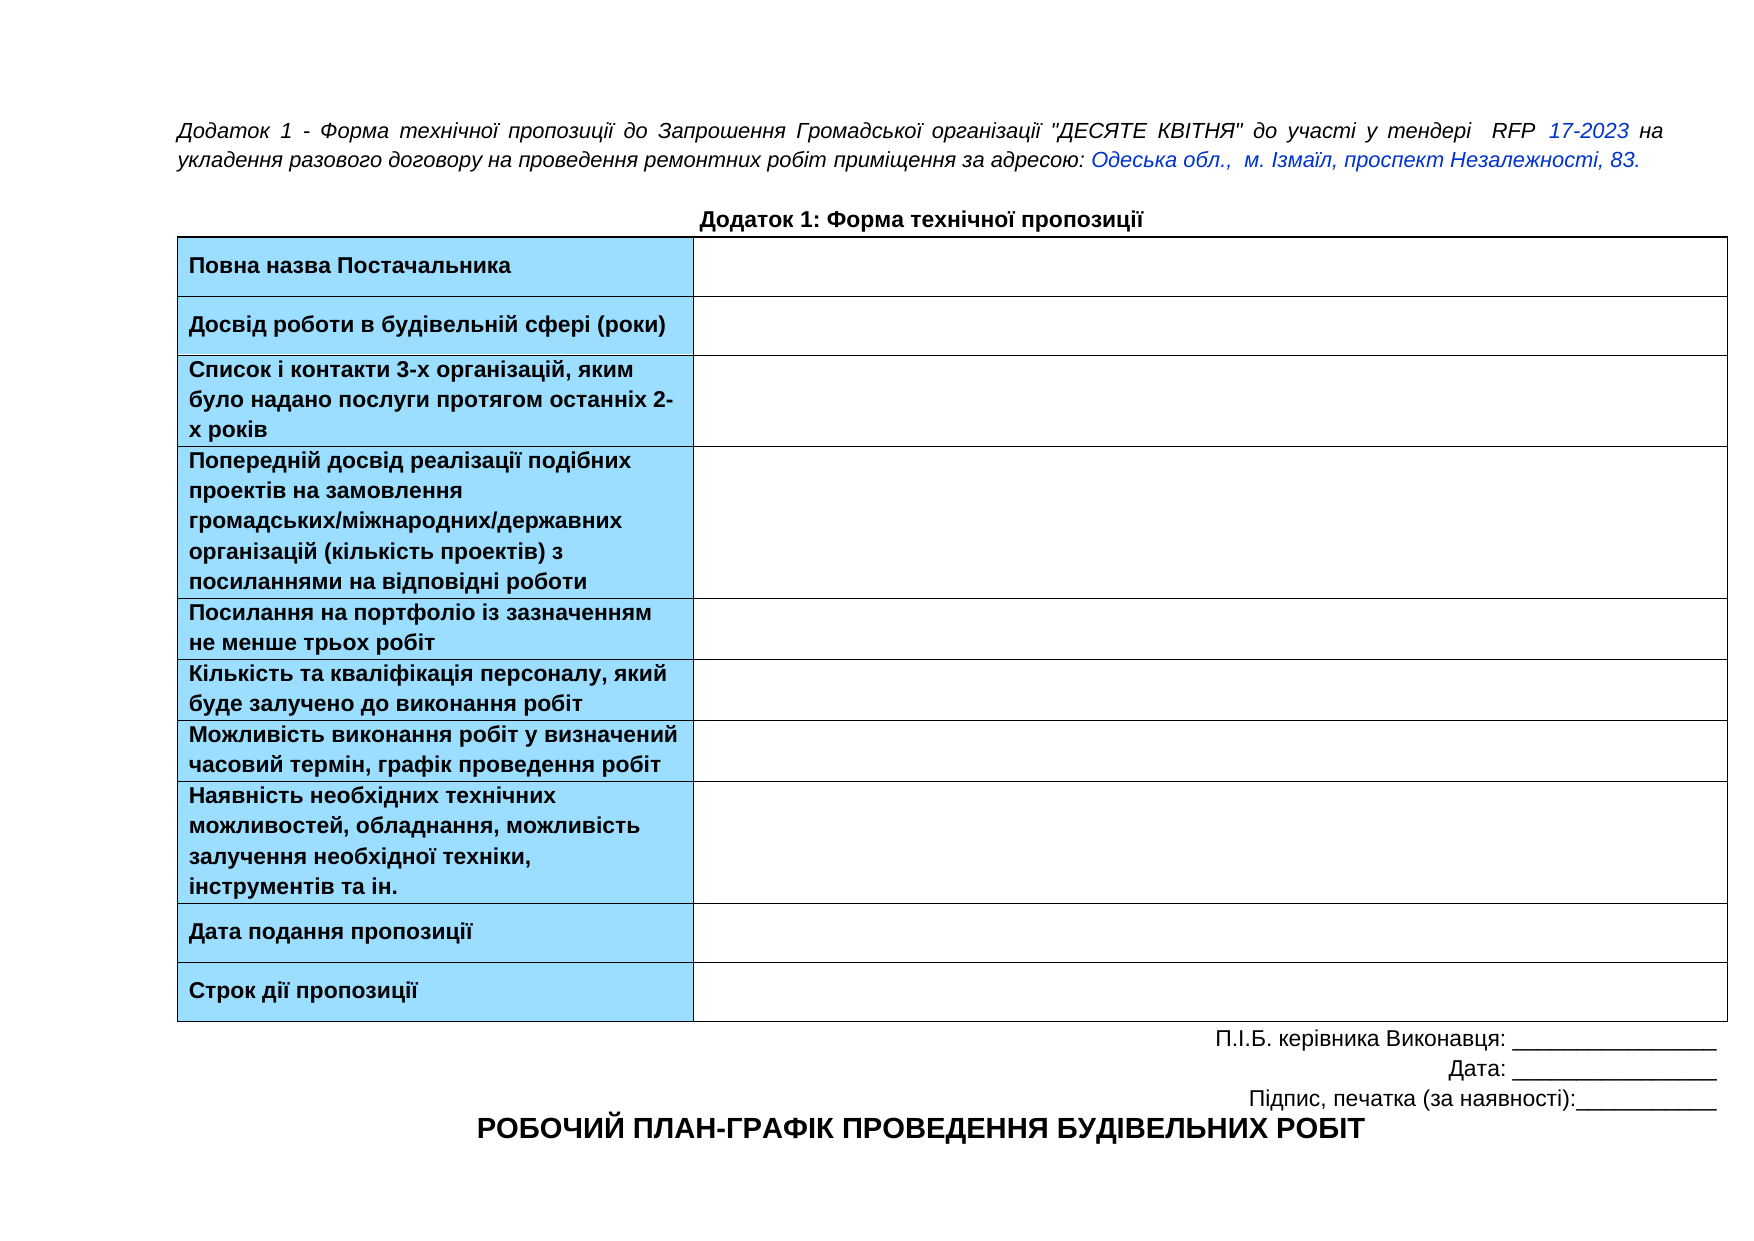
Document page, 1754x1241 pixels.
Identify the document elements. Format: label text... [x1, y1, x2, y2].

table_cell Дата: ________________ [177, 1051, 1728, 1081]
table_cell [694, 721, 1727, 781]
table_cell [694, 660, 1727, 720]
table_cell Кількість та кваліфікація персоналу, який буде залучено до виконання робіт [178, 660, 693, 720]
text РОБОЧИЙ ПЛАН-ГРАФІК ПРОВЕДЕННЯ БУДІВЕЛЬНИХ РОБІТ [177, 1111, 1665, 1144]
table_cell Попередній досвід реалізації подібних проектів на замовлення громадських/міжнародних/державних організацій (кількість проектів) з посиланнями на відповідні роботи [178, 447, 693, 598]
table_cell Строк дії пропозиції [178, 963, 693, 1021]
table_header [694, 238, 1727, 296]
table_cell Підпис, печатка (за наявності):___________ [177, 1081, 1728, 1111]
table_cell Досвід роботи в будівельній сфері (роки) [178, 297, 693, 354]
text Додаток 1 - Форма технічної пропозиції до Запрошення Громадської організації "ДЕСЯТЕ КВІТНЯ" до участі у тендері RFP 17-2023 на укладення разового договору на проведення ремонтних робіт приміщення за адресою: Одеська обл., м. Ізмаїл, проспект Незалежності, 83. [177, 118, 1665, 172]
table_cell [694, 356, 1727, 446]
table_cell [694, 904, 1727, 962]
table_cell [694, 599, 1727, 659]
table_cell Список і контакти 3-х організацій, яким було надано послуги протягом останніх 2-х років [178, 356, 693, 446]
text Додаток 1: Форма технічної пропозиції [177, 206, 1665, 233]
table_cell Наявність необхідних технічних можливостей, обладнання, можливість залучення необхідної техніки, інструментів та ін. [178, 782, 693, 903]
table_cell [694, 963, 1727, 1021]
table_header Повна назва Постачальника [178, 238, 693, 296]
table_cell Можливість виконання робіт у визначений часовий термін, графік проведення робіт [178, 721, 693, 781]
table_cell Посилання на портфоліо із зазначенням не менше трьох робіт [178, 599, 693, 659]
table_cell [694, 447, 1727, 598]
table_cell Дата подання пропозиції [178, 904, 693, 962]
table_cell [694, 297, 1727, 354]
table_cell П.І.Б. керівника Виконавця: ________________ [177, 1022, 1728, 1051]
table_cell [694, 782, 1727, 903]
